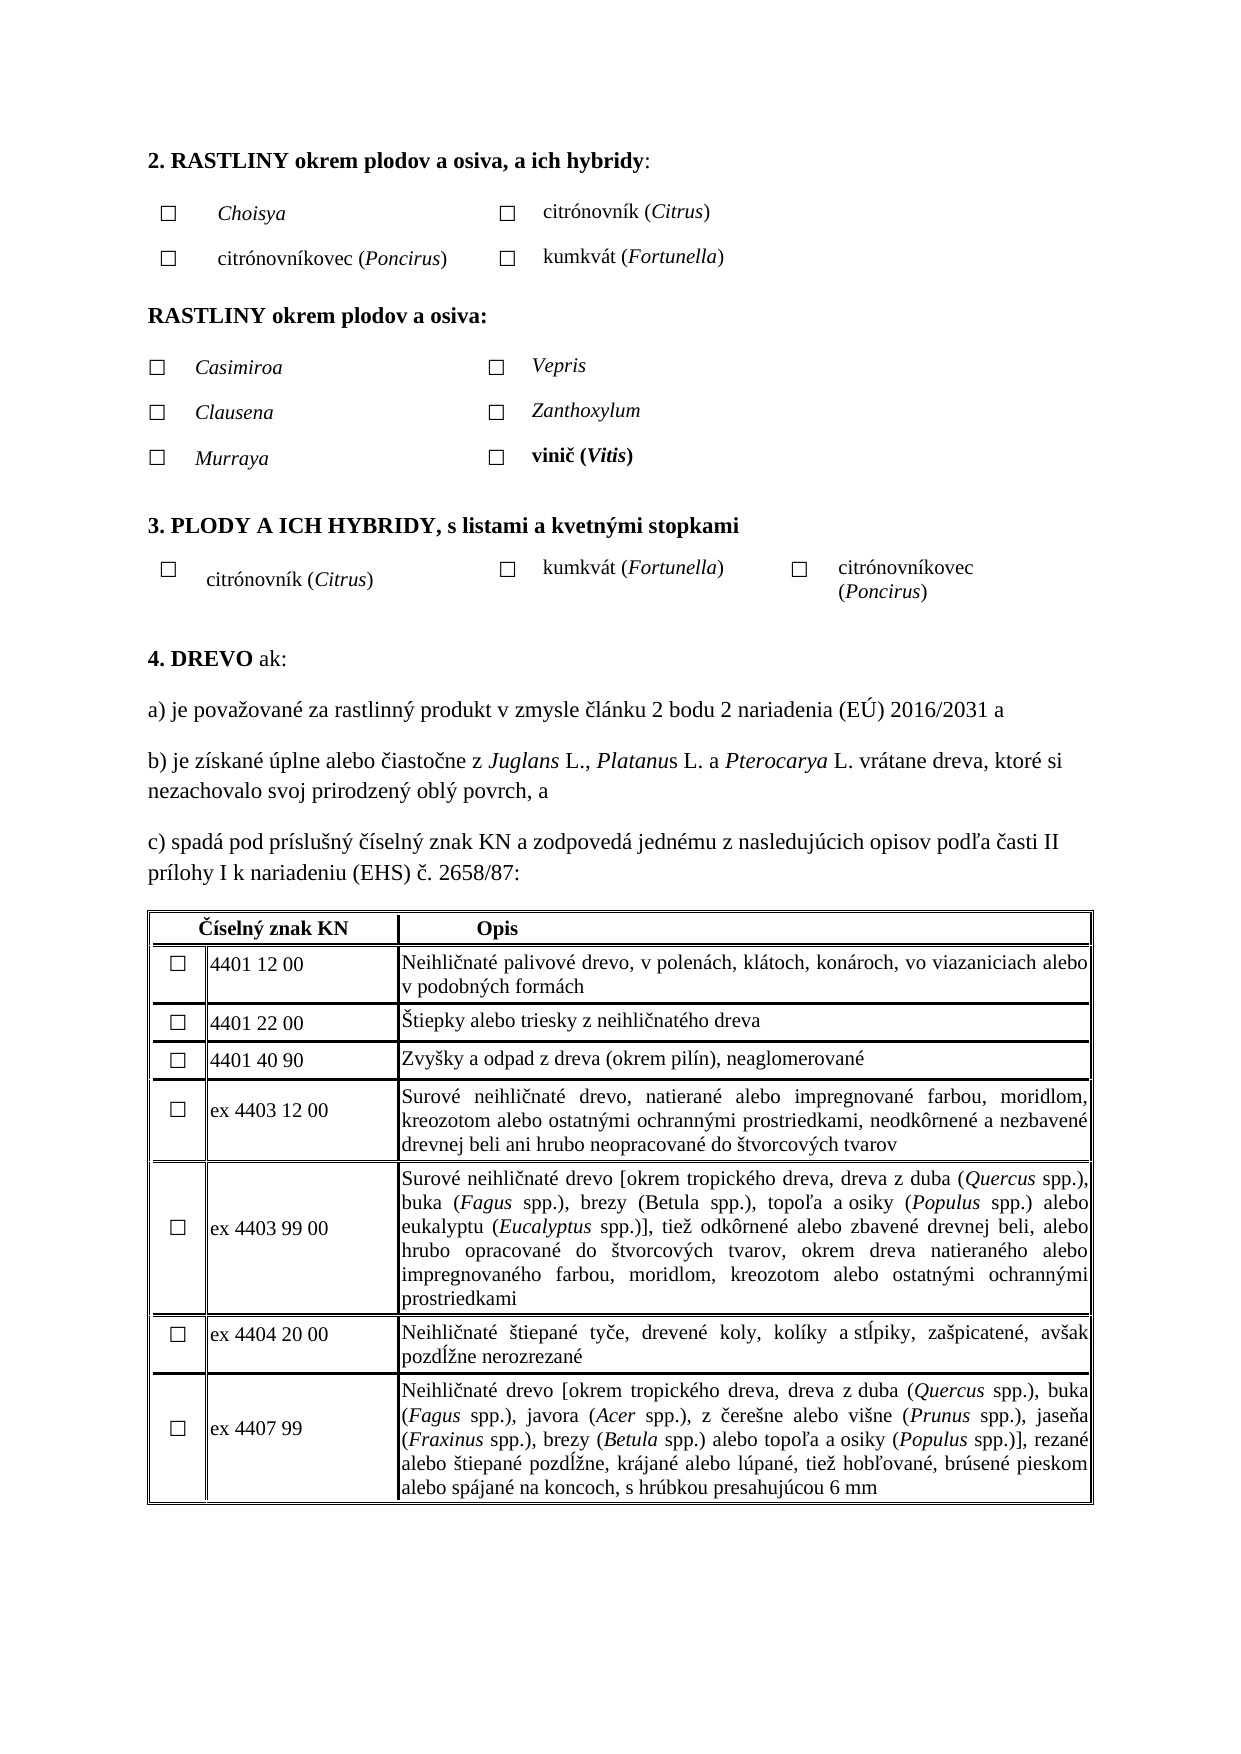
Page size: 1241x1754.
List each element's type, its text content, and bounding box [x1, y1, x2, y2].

table_cell ex 4403 12 00 [208, 1081, 397, 1159]
text RASTLINY okrem plodov a osiva: [148, 302, 1093, 328]
table_cell ex 4404 20 00 [208, 1317, 397, 1372]
table_header Choisya [206, 199, 487, 244]
text 2. RASTLINY okrem plodov a osiva, a ich hybridy: [148, 148, 1093, 174]
table_cell ex 4403 99 00 [208, 1163, 397, 1313]
table_cell ex 4407 99 [207, 1375, 398, 1502]
table_cell Neihličnaté štiepané tyče, drevené koly, kolíky a stĺpiky, zašpicatené, avšak pozdĺžne nerozrezané [400, 1313, 1091, 1372]
table_cell Neihličnaté palivové drevo, v polenách, klátoch, konároch, vo viazaniciach alebo v podobných formách [400, 943, 1091, 1002]
table_header Opis [398, 913, 1090, 943]
table_cell Zvyšky a odpad z dreva (okrem pilín), neaglomerované [400, 1040, 1090, 1078]
text c) spadá pod príslušný číselný znak KN a zodpovedá jednému z nasledujúcich opisov podľa časti II prílohy I k nariadeniu (EHS) č. 2658/87: [148, 828, 1093, 885]
table_header Číselný znak KN [150, 913, 398, 943]
table_header Casimiroa [184, 353, 476, 398]
table_cell 4401 12 00 [208, 947, 397, 1002]
table_header kumkvát (Fortunella) [531, 555, 778, 620]
table_cell Neihličnaté drevo [okrem tropického dreva, dreva z duba (Quercus spp.), buka (Fagus spp.), javora (Acer spp.), z čerešne alebo višne (Prunus spp.), jaseňa (Fraxinus spp.), brezy (Betula spp.) alebo topoľa a osiky (Populus spp.)], rezané alebo štiepané pozdĺžne, krájané alebo lúpané, tiež hobľované, brúsené pieskom alebo spájané na koncoch, s hrúbkou presahujúcou 6 mm [398, 1372, 1090, 1502]
table_cell kumkvát (Fortunella) [532, 244, 767, 289]
table_cell Zanthoxylum [520, 398, 767, 443]
table_header citrónovník (Citrus) [195, 555, 487, 620]
table_cell citrónovníkovec (Poncirus) [206, 244, 487, 289]
table_header citrónovník (Citrus) [532, 199, 767, 244]
table_cell Surové neihličnaté drevo [okrem tropického dreva, dreva z duba (Quercus spp.), buka (Fagus spp.), brezy (Betula spp.), topoľa a osiky (Populus spp.) alebo eukalyptu (Eucalyptus spp.)], tiež odkôrnené alebo zbavené drevnej beli, alebo hrubo opracované do štvorcových tvarov, okrem dreva natieraného alebo impregnovaného farbou, moridlom, kreozotom alebo ostatnými ochrannými prostriedkami [400, 1160, 1091, 1313]
table_cell Surové neihličnaté drevo, natierané alebo impregnované farbou, moridlom, kreozotom alebo ostatnými ochrannými prostriedkami, neodkôrnené a nezbavené drevnej beli ani hrubo neopracované do štvorcových tvarov [400, 1078, 1092, 1159]
table_cell 4401 40 90 [208, 1043, 397, 1078]
table_cell Štiepky alebo triesky z neihličnatého dreva [400, 1002, 1090, 1040]
text b) je získané úplne alebo čiastočne z Juglans L., Platanus L. a Pterocarya L. vrátane dreva, ktoré si nezachovalo svoj prirodzený oblý povrch, a [148, 747, 1093, 804]
table_cell vinič (Vitis) [520, 443, 767, 488]
table_cell Clausena [184, 398, 476, 443]
text 4. DREVO ak: [148, 645, 1093, 671]
table_header Vepris [520, 353, 767, 398]
text 3. PLODY A ICH HYBRIDY, s listami a kvetnými stopkami [148, 512, 1093, 539]
table_cell Murraya [184, 443, 476, 488]
text a) je považované za rastlinný produkt v zmysle článku 2 bodu 2 nariadenia (EÚ) 2016/2031 a [148, 696, 1093, 722]
table_cell 4401 22 00 [208, 1005, 397, 1040]
table_header citrónovníkovec (Poncirus) [827, 555, 1078, 620]
